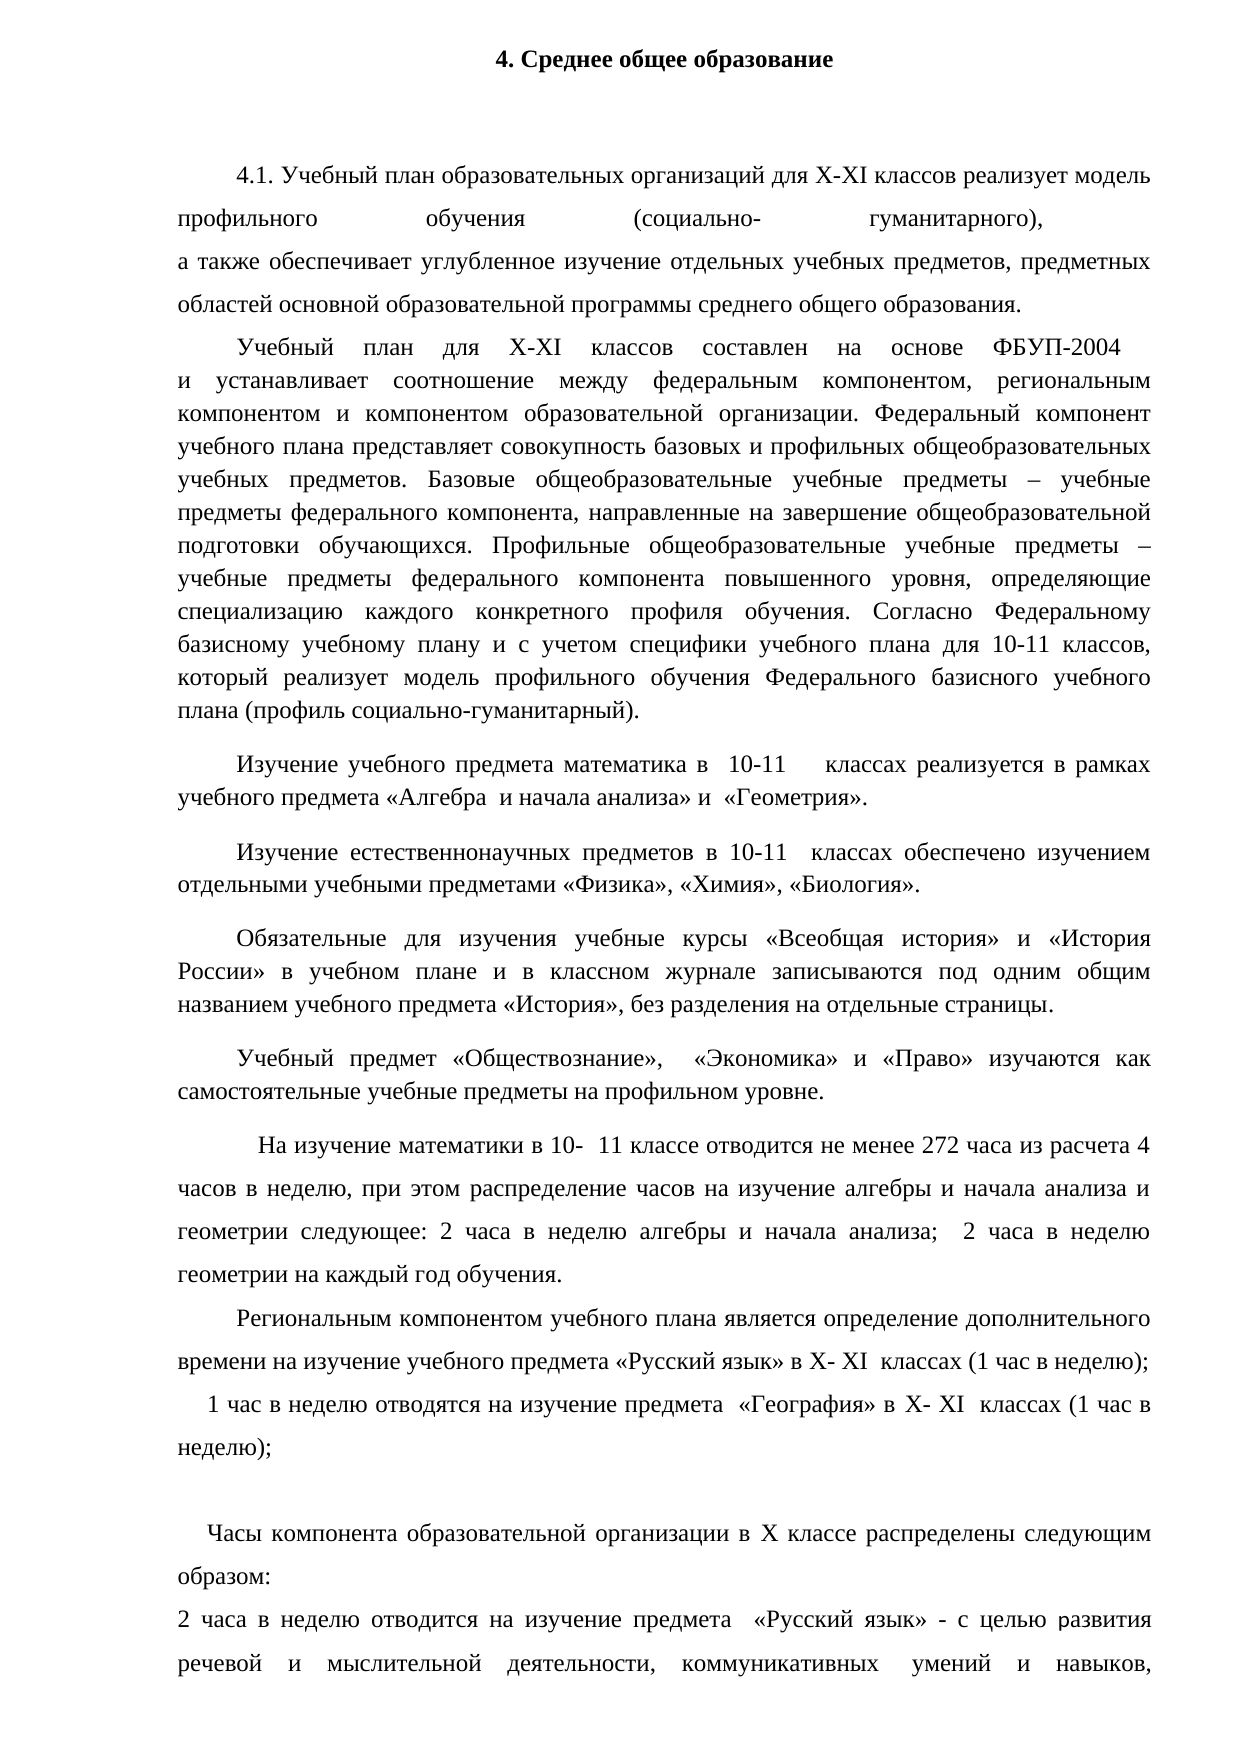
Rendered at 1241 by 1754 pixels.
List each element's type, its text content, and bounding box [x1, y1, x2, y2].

text На изучение математики в 10- 11 классе отводится не менее 272 часа из расчета 4 часов в неделю, при этом распределение часов на изучение алгебры и начала анализа и геометрии следующее: 2 часа в неделю алгебры и начала анализа; 2 часа в неделю геометрии на каждый год обучения. [177, 1130, 1152, 1288]
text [177, 1604, 1152, 1677]
text Изучение учебного предмета математика в 10-11 классах реализуется в рамках учебного предмета «Алгебра и начала анализа» и «Геометрия». [177, 749, 1152, 811]
text 1 час в неделю отводятся на изучение предмета «География» в X- XI классах (1 час в неделю); [177, 1389, 1152, 1461]
text Региональным компонентом учебного плана является определение дополнительного времени на изучение учебного предмета «Русский язык» в X- XI классах (1 час в неделю); [177, 1303, 1152, 1374]
text 4.1. Учебный план образовательных организаций для X-XI классов реализует модель профильного обучения (социально- гуманитарного), а также обеспечивает углубленное изучение отдельных учебных предметов, предметных областей основной образовательной программы среднего общего образования. [177, 160, 1152, 318]
text Обязательные для изучения учебные курсы «Всеобщая история» и «История России» в учебном плане и в классном журнале записываются под одним общим названием учебного предмета «История», без разделения на отдельные страницы. [177, 923, 1152, 1018]
text Изучение естественнонаучных предметов в 10-11 классах обеспечено изучением отдельными учебными предметами «Физика», «Химия», «Биология». [177, 837, 1152, 898]
text Учебный предмет «Обществознание», «Экономика» и «Право» изучаются как самостоятельные учебные предметы на профильном уровне. [177, 1043, 1152, 1105]
text Учебный план для X-XI классов составлен на основе ФБУП-2004 и устанавливает соотношение между федеральным компонентом, региональным компонентом и компонентом образовательной организации. Федеральный компонент учебного плана представляет совокупность базовых и профильных общеобразовательных учебных предметов. Базовые общеобразовательные учебные предметы – учебные предметы федерального компонента, направленные на завершение общеобразовательной подготовки обучающихся. Профильные общеобразовательные учебные предметы – учебные предметы федерального компонента повышенного уровня, определяющие специализацию каждого конкретного профиля обучения. Согласно Федеральному базисному учебному плану и с учетом специфики учебного плана для 10-11 классов, который реализует модель профильного обучения Федерального базисного учебного плана (профиль социально-гуманитарный). [177, 332, 1152, 724]
text Часы компонента образовательной организации в X классе распределены следующим образом: [177, 1518, 1152, 1590]
subtitle 4. Среднее общее образование [177, 44, 1152, 73]
